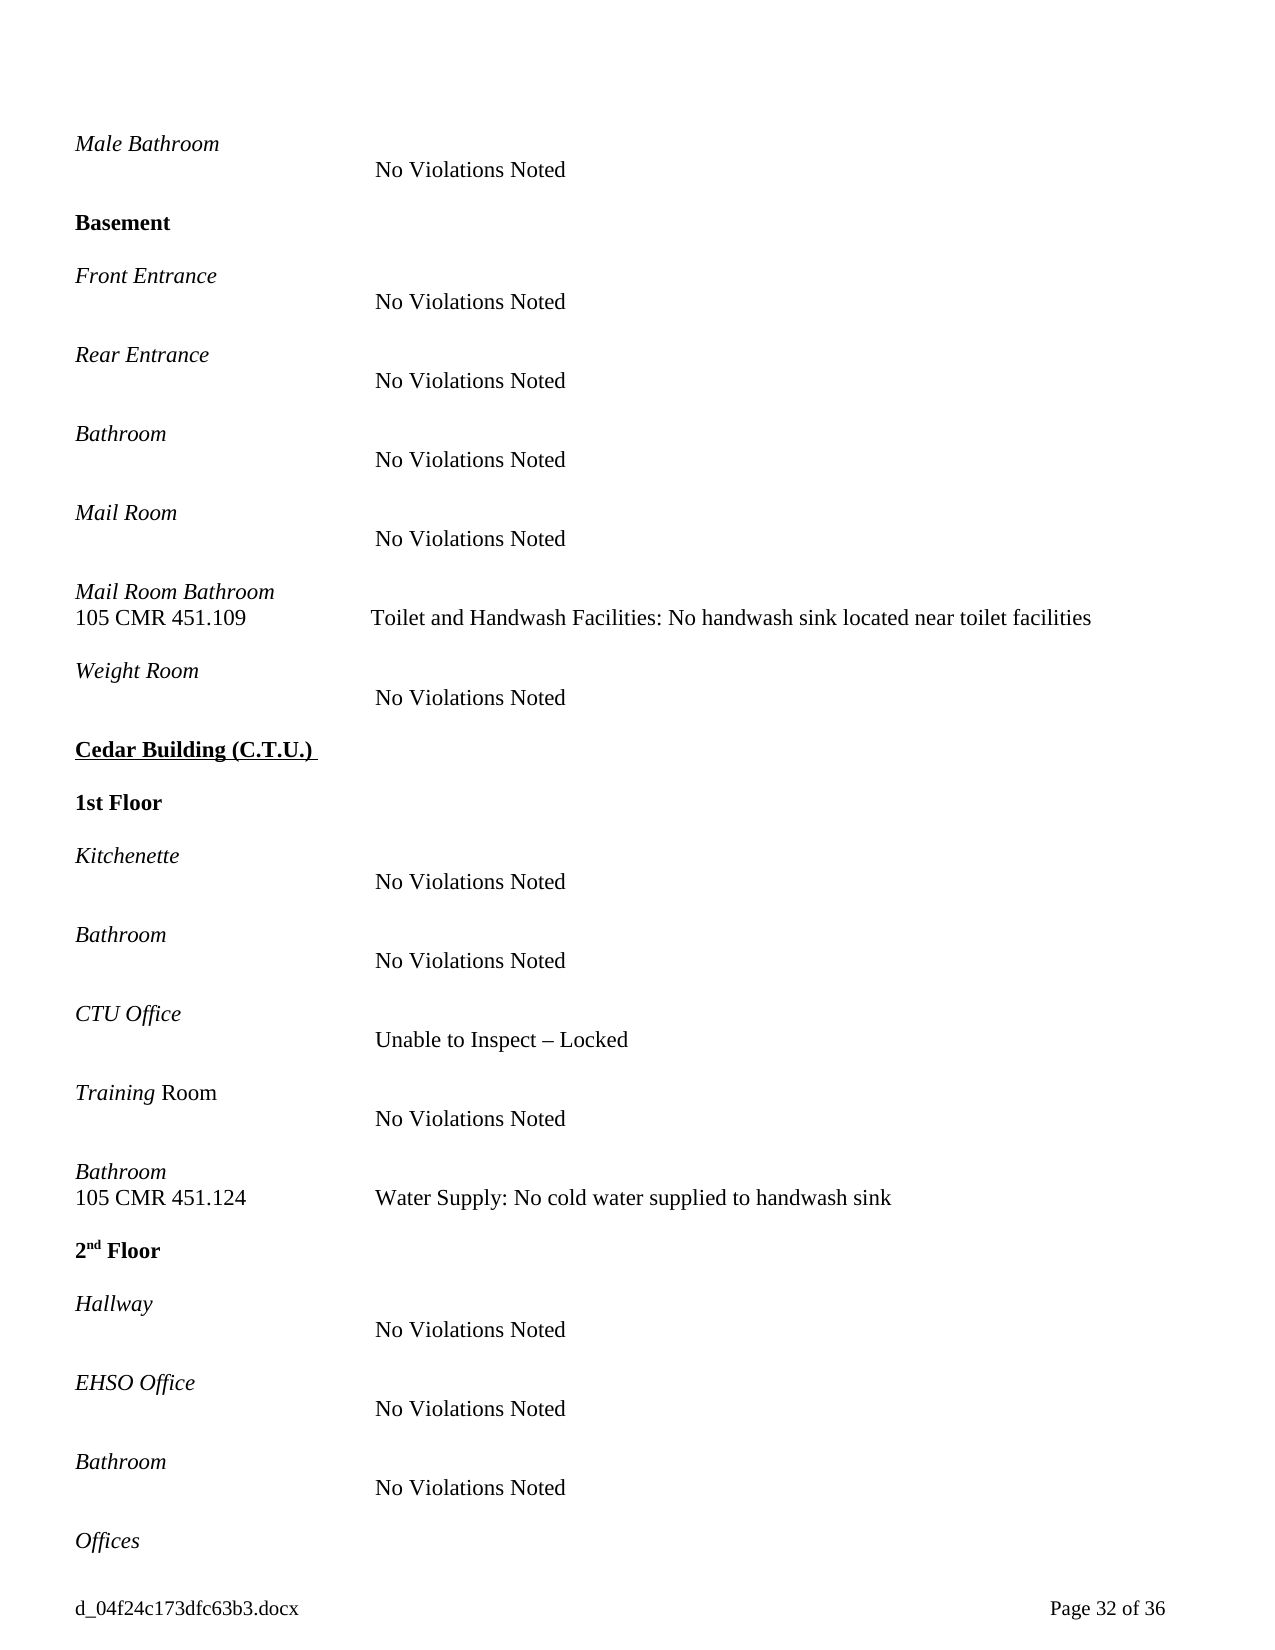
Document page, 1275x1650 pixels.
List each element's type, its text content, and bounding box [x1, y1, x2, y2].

text No Violations Noted [75, 868, 1200, 894]
text Basement [75, 209, 1200, 236]
text Mail Room Bathroom [75, 578, 1200, 604]
text EHSO Office [75, 1369, 1200, 1395]
text Hallway [75, 1290, 1200, 1316]
text Front Entrance [75, 262, 1200, 288]
text Male Bathroom [75, 130, 1200, 156]
text 105 CMR 451.124 Water Supply: No cold water supplied to handwash sink [75, 1184, 1200, 1211]
text Training Room [75, 1079, 1200, 1105]
text Bathroom [75, 420, 1200, 446]
text No Violations Noted [75, 1316, 1200, 1342]
text Mail Room [75, 499, 1200, 525]
text 2nd Floor [75, 1237, 1200, 1263]
text 1st Floor [75, 789, 1200, 815]
text No Violations Noted [75, 1395, 1200, 1421]
text Weight Room [75, 657, 1200, 683]
text Bathroom [75, 921, 1200, 947]
text No Violations Noted [75, 288, 1200, 314]
text Cedar Building (C.T.U.) [75, 736, 1200, 763]
text Bathroom [75, 1158, 1200, 1184]
text No Violations Noted [75, 947, 1200, 973]
text No Violations Noted [75, 1474, 1200, 1501]
text No Violations Noted [75, 446, 1200, 473]
text No Violations Noted [75, 525, 1200, 552]
text Bathroom [75, 1448, 1200, 1474]
text No Violations Noted [75, 1105, 1200, 1132]
text 105 CMR 451.109 Toilet and Handwash Facilities: No handwash sink located near toilet facilities [75, 604, 1200, 631]
text Kitchenette [75, 842, 1200, 868]
text No Violations Noted [75, 683, 1200, 710]
text Offices [75, 1527, 1200, 1553]
text Rear Entrance [75, 341, 1200, 367]
text CTU Office [75, 1000, 1200, 1026]
text Unable to Inspect – Locked [300, 1026, 1200, 1052]
text No Violations Noted [75, 367, 1200, 394]
text No Violations Noted [75, 156, 1200, 183]
